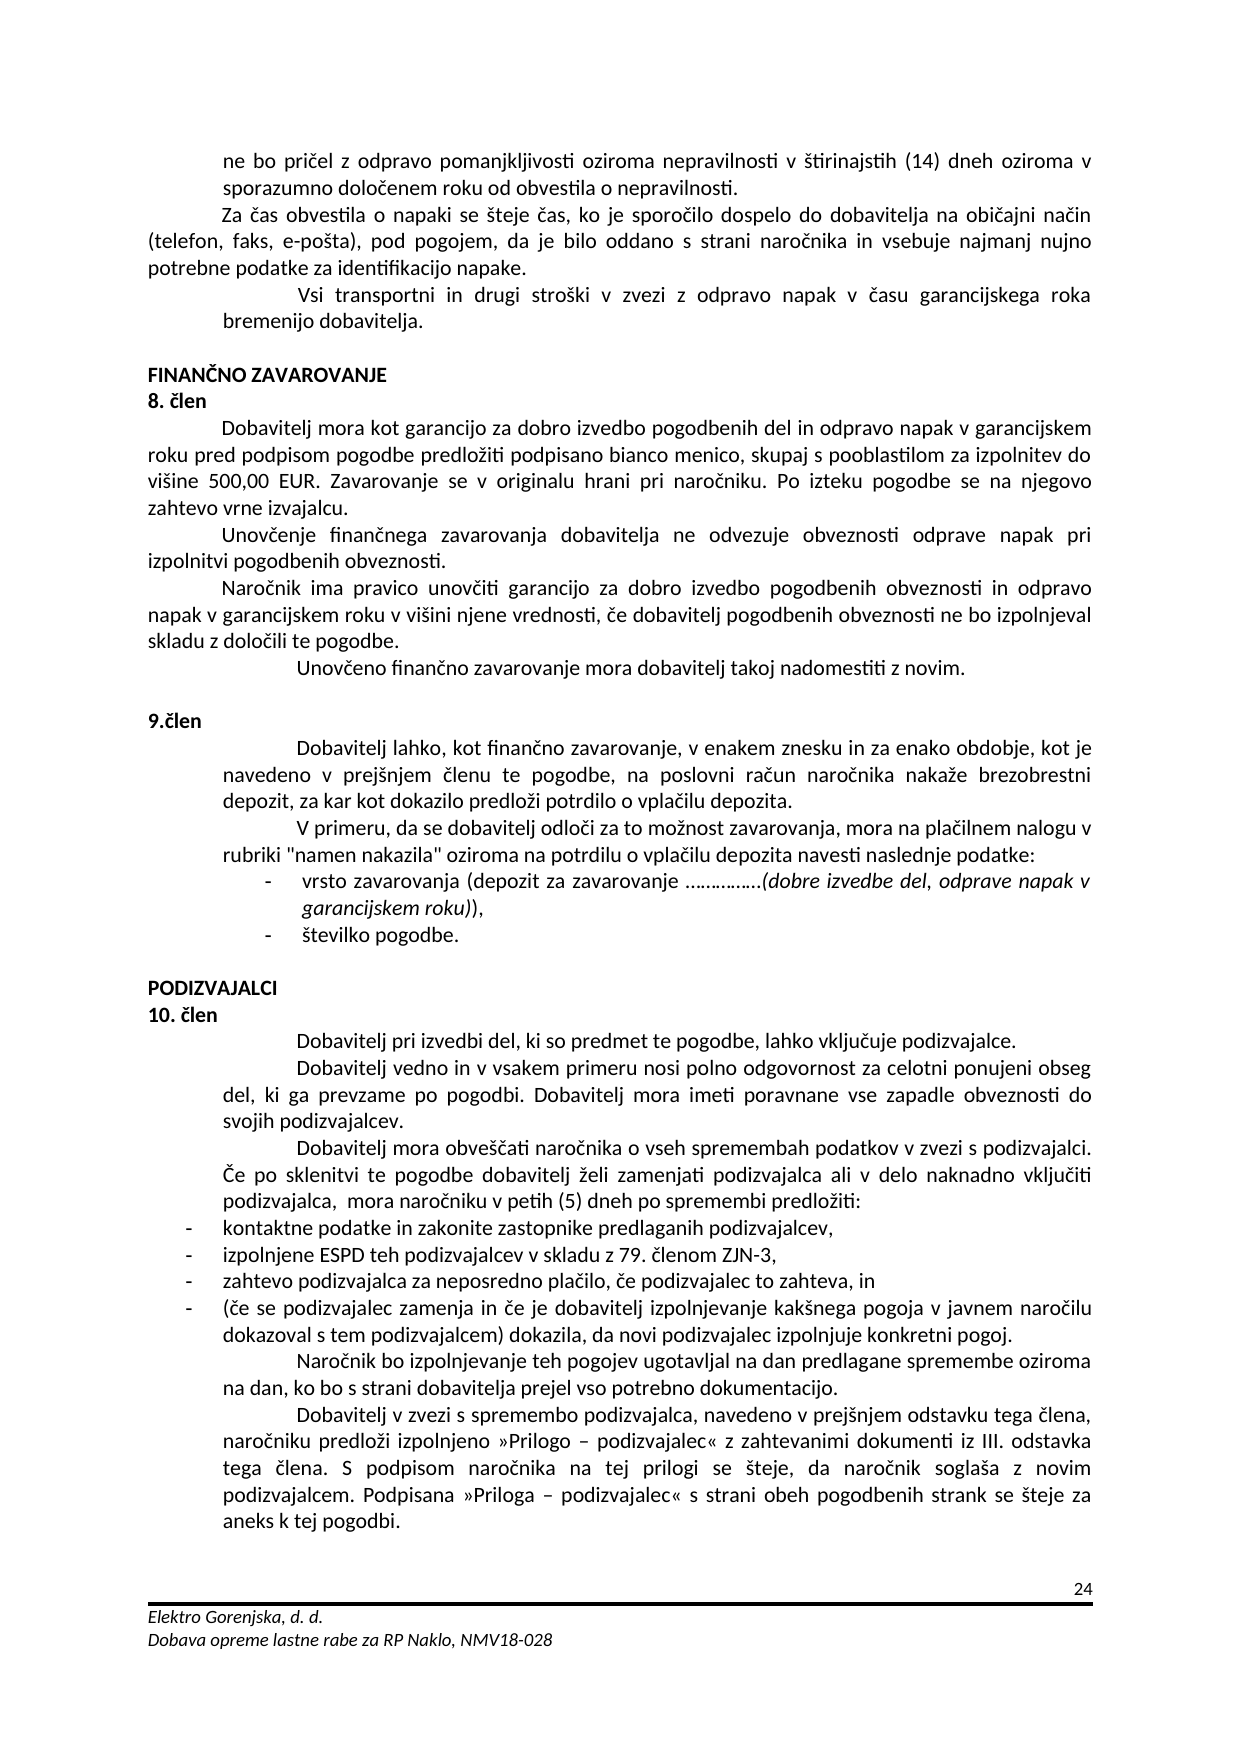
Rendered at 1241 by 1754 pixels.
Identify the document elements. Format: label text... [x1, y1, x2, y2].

list člen [148, 1001, 1093, 1028]
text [223, 148, 1093, 201]
text Dobavitelj mora obveščati naročnika o vseh spremembah podatkov v zvezi s podizvajalci. Če po sklenitvi te pogodbe dobavitelj želi zamenjati podizvajalca ali v delo naknadno vključiti podizvajalca, mora naročniku v petih (5) dneh po spremembi predložiti: [223, 1134, 1093, 1214]
text Unovčenje finančnega zavarovanja dobavitelja ne odvezuje obveznosti odprave napak pri izpolnitvi pogodbenih obveznosti. [148, 521, 1093, 574]
list številko pogodbe. [264, 921, 1093, 948]
list vrsto zavarovanja (depozit za zavarovanje ……………(dobre izvedbe del, odprave napak v garancijskem roku)), [264, 868, 1093, 921]
text Naročnik ima pravico unovčiti garancijo za dobro izvedbo pogodbenih obveznosti in odpravo napak v garancijskem roku v višini njene vrednosti, če dobavitelj pogodbenih obveznosti ne bo izpolnjeval skladu z določili te pogodbe. [148, 574, 1093, 654]
text Naročnik bo izpolnjevanje teh pogojev ugotavljal na dan predlagane spremembe oziroma na dan, ko bo s strani dobavitelja prejel vso potrebno dokumentacijo. [223, 1348, 1093, 1401]
text Dobavitelj lahko, kot finančno zavarovanje, v enakem znesku in za enako obdobje, kot je navedeno v prejšnjem členu te pogodbe, na poslovni račun naročnika nakaže brezobrestni depozit, za kar kot dokazilo predloži potrdilo o vplačilu depozita. [223, 734, 1093, 814]
text PODIZVAJALCI [148, 974, 1093, 1001]
text Dobavitelj v zvezi s spremembo podizvajalca, navedeno v prejšnjem odstavku tega člena, naročniku predloži izpolnjeno »Prilogo – podizvajalec« z zahtevanimi dokumenti iz III. odstavka tega člena. S podpisom naročnika na tej prilogi se šteje, da naročnik soglaša z novim podizvajalcem. Podpisana »Priloga – podizvajalec« s strani obeh pogodbenih strank se šteje za aneks k tej pogodbi. [223, 1401, 1093, 1534]
text Dobavitelj vedno in v vsakem primeru nosi polno odgovornost za celotni ponujeni obseg del, ki ga prevzame po pogodbi. Dobavitelj mora imeti poravnane vse zapadle obveznosti do svojih podizvajalcev. [223, 1054, 1093, 1134]
text Dobavitelj pri izvedbi del, ki so predmet te pogodbe, lahko vključuje podizvajalce. [223, 1028, 1093, 1054]
text FINANČNO ZAVAROVANJE [148, 361, 1093, 388]
text Unovčeno finančno zavarovanje mora dobavitelj takoj nadomestiti z novim. [223, 654, 1093, 681]
list člen [148, 388, 1093, 414]
list izpolnjene ESPD teh podizvajalcev v skladu z 79. členom ZJN-3, [185, 1241, 1093, 1268]
list zahtevo podizvajalca za neposredno plačilo, če podizvajalec to zahteva, in [185, 1268, 1093, 1294]
list (če se podizvajalec zamenja in če je dobavitelj izpolnjevanje kakšnega pogoja v javnem naročilu dokazoval s tem podizvajalcem) dokazila, da novi podizvajalec izpolnjuje konkretni pogoj. [185, 1294, 1093, 1348]
text Vsi transportni in drugi stroški v zvezi z odpravo napak v času garancijskega roka bremenijo dobavitelja. [223, 281, 1093, 334]
list kontaktne podatke in zakonite zastopnike predlaganih podizvajalcev, [185, 1214, 1093, 1241]
list člen [148, 708, 1093, 734]
text V primeru, da se dobavitelj odloči za to možnost zavarovanja, mora na plačilnem nalogu v rubriki "namen nakazila" oziroma na potrdilu o vplačilu depozita navesti naslednje podatke: [223, 814, 1093, 868]
text Za čas obvestila o napaki se šteje čas, ko je sporočilo dospelo do dobavitelja na običajni način (telefon, faks, e-pošta), pod pogojem, da je bilo oddano s strani naročnika in vsebuje najmanj nujno potrebne podatke za identifikacijo napake. [148, 201, 1093, 281]
text Dobavitelj mora kot garancijo za dobro izvedbo pogodbenih del in odpravo napak v garancijskem roku pred podpisom pogodbe predložiti podpisano bianco menico, skupaj s pooblastilom za izpolnitev do višine 500,00 EUR. Zavarovanje se v originalu hrani pri naročniku. Po izteku pogodbe se na njegovo zahtevo vrne izvajalcu. [148, 414, 1093, 521]
